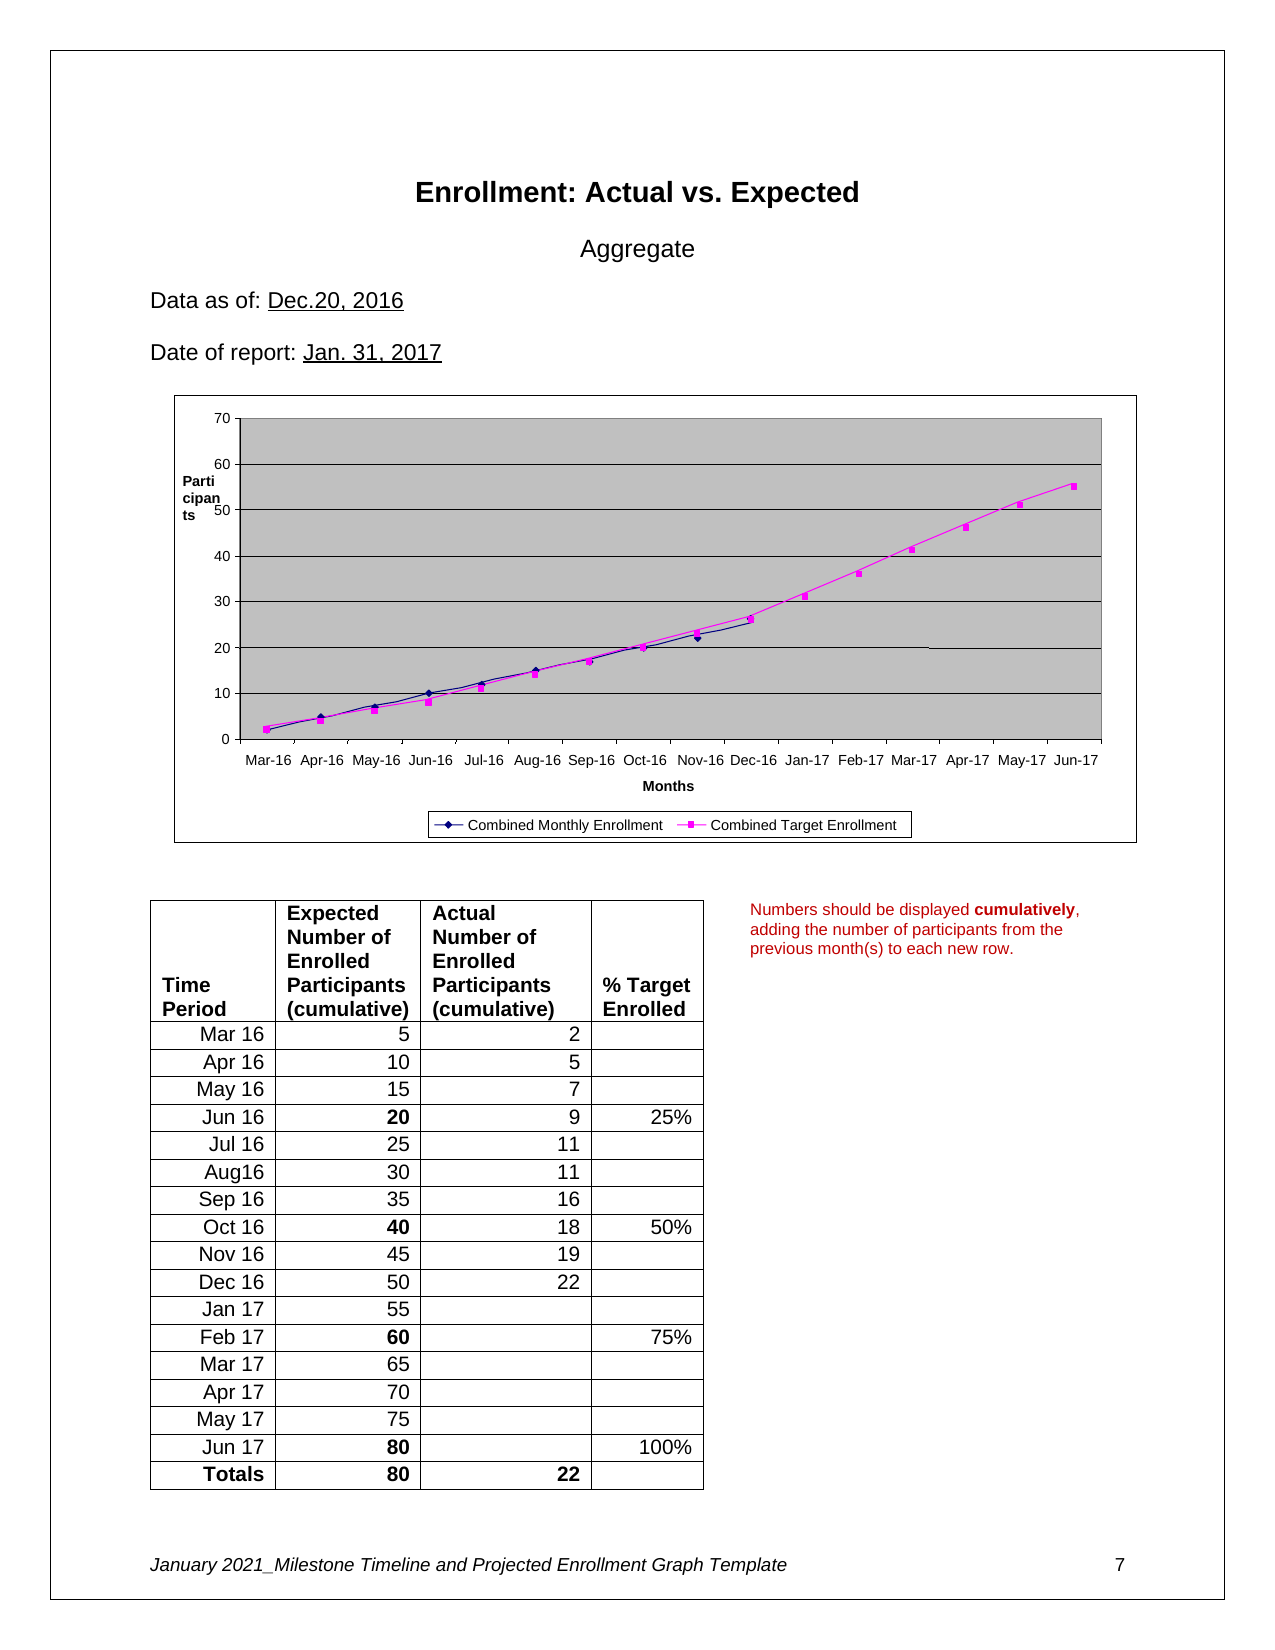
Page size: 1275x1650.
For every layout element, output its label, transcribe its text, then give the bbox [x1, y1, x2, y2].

table_cell May 16 [151, 1077, 275, 1103]
table_cell Apr 16 [151, 1050, 275, 1076]
table_cell 80 [276, 1462, 420, 1488]
table_cell Jun 16 [151, 1105, 275, 1131]
table_cell 11 [421, 1160, 591, 1186]
table_cell [421, 1380, 591, 1406]
table_cell 15 [276, 1077, 420, 1103]
table_cell [592, 1297, 703, 1323]
table_cell Jun 17 [151, 1435, 275, 1461]
table_cell 7 [421, 1077, 591, 1103]
table_cell 70 [276, 1380, 420, 1406]
table_cell 75 [276, 1407, 420, 1433]
table_cell Mar 17 [151, 1352, 275, 1378]
text Data as of: Dec.20, 2016 [150, 287, 1125, 314]
table_cell Dec 16 [151, 1270, 275, 1296]
table_cell 11 [421, 1132, 591, 1158]
table_cell 16 [421, 1187, 591, 1213]
table_cell [592, 1270, 703, 1296]
table_cell [592, 1050, 703, 1076]
table_cell Sep 16 [151, 1187, 275, 1213]
table_cell 5 [276, 1022, 420, 1048]
table_cell May 17 [151, 1407, 275, 1433]
table_cell 20 [276, 1105, 420, 1131]
table_cell 45 [276, 1242, 420, 1268]
table_cell 55 [276, 1297, 420, 1323]
table_cell 40 [276, 1215, 420, 1241]
table_cell [592, 1022, 703, 1048]
table_cell Apr 17 [151, 1380, 275, 1406]
table_cell 50 [276, 1270, 420, 1296]
table_cell [592, 1077, 703, 1103]
table_header Time Period [151, 901, 275, 1021]
table_header Expected Number of Enrolled Participants (cumulative) [276, 901, 420, 1021]
text Aggregate [150, 233, 1125, 262]
table_cell [592, 1160, 703, 1186]
table_cell 19 [421, 1242, 591, 1268]
table_cell [592, 1462, 703, 1488]
table_cell 2 [421, 1022, 591, 1048]
table_cell [421, 1407, 591, 1433]
table_cell [421, 1325, 591, 1351]
table_cell [592, 1132, 703, 1158]
table_cell 25 [276, 1132, 420, 1158]
table_cell [592, 1380, 703, 1406]
table_cell [592, 1187, 703, 1213]
table_cell 22 [421, 1270, 591, 1296]
table_cell [592, 1242, 703, 1268]
table_cell [421, 1352, 591, 1378]
table_cell 5 [421, 1050, 591, 1076]
table_cell Aug16 [151, 1160, 275, 1186]
table_cell 35 [276, 1187, 420, 1213]
table_cell Totals [151, 1462, 275, 1488]
table_cell Feb 17 [151, 1325, 275, 1351]
table_cell 22 [421, 1462, 591, 1488]
table_cell 30 [276, 1160, 420, 1186]
table_cell Jan 17 [151, 1297, 275, 1323]
table_header % Target Enrolled [592, 901, 703, 1021]
table_cell 9 [421, 1105, 591, 1131]
table_cell 10 [276, 1050, 420, 1076]
table_cell Oct 16 [151, 1215, 275, 1241]
table_header Actual Number of Enrolled Participants (cumulative) [421, 901, 591, 1021]
table_cell 50% [592, 1215, 703, 1241]
table_cell Nov 16 [151, 1242, 275, 1268]
table_cell 75% [592, 1325, 703, 1351]
table_cell [421, 1435, 591, 1461]
table_cell [421, 1297, 591, 1323]
subtitle Enrollment: Actual vs. Expected [150, 175, 1125, 208]
text Date of report: Jan. 31, 2017 [150, 339, 1125, 365]
table_cell [592, 1407, 703, 1433]
table_cell 60 [276, 1325, 420, 1351]
table_cell 65 [276, 1352, 420, 1378]
table_cell Mar 16 [151, 1022, 275, 1048]
table_cell 25% [592, 1105, 703, 1131]
table_cell 80 [276, 1435, 420, 1461]
text Numbers should be displayed cumulatively, adding the number of participants from the previous month(s) to each new row. [750, 900, 1125, 958]
table_cell [592, 1352, 703, 1378]
table_cell 18 [421, 1215, 591, 1241]
table_cell Jul 16 [151, 1132, 275, 1158]
table_cell 100% [592, 1435, 703, 1461]
